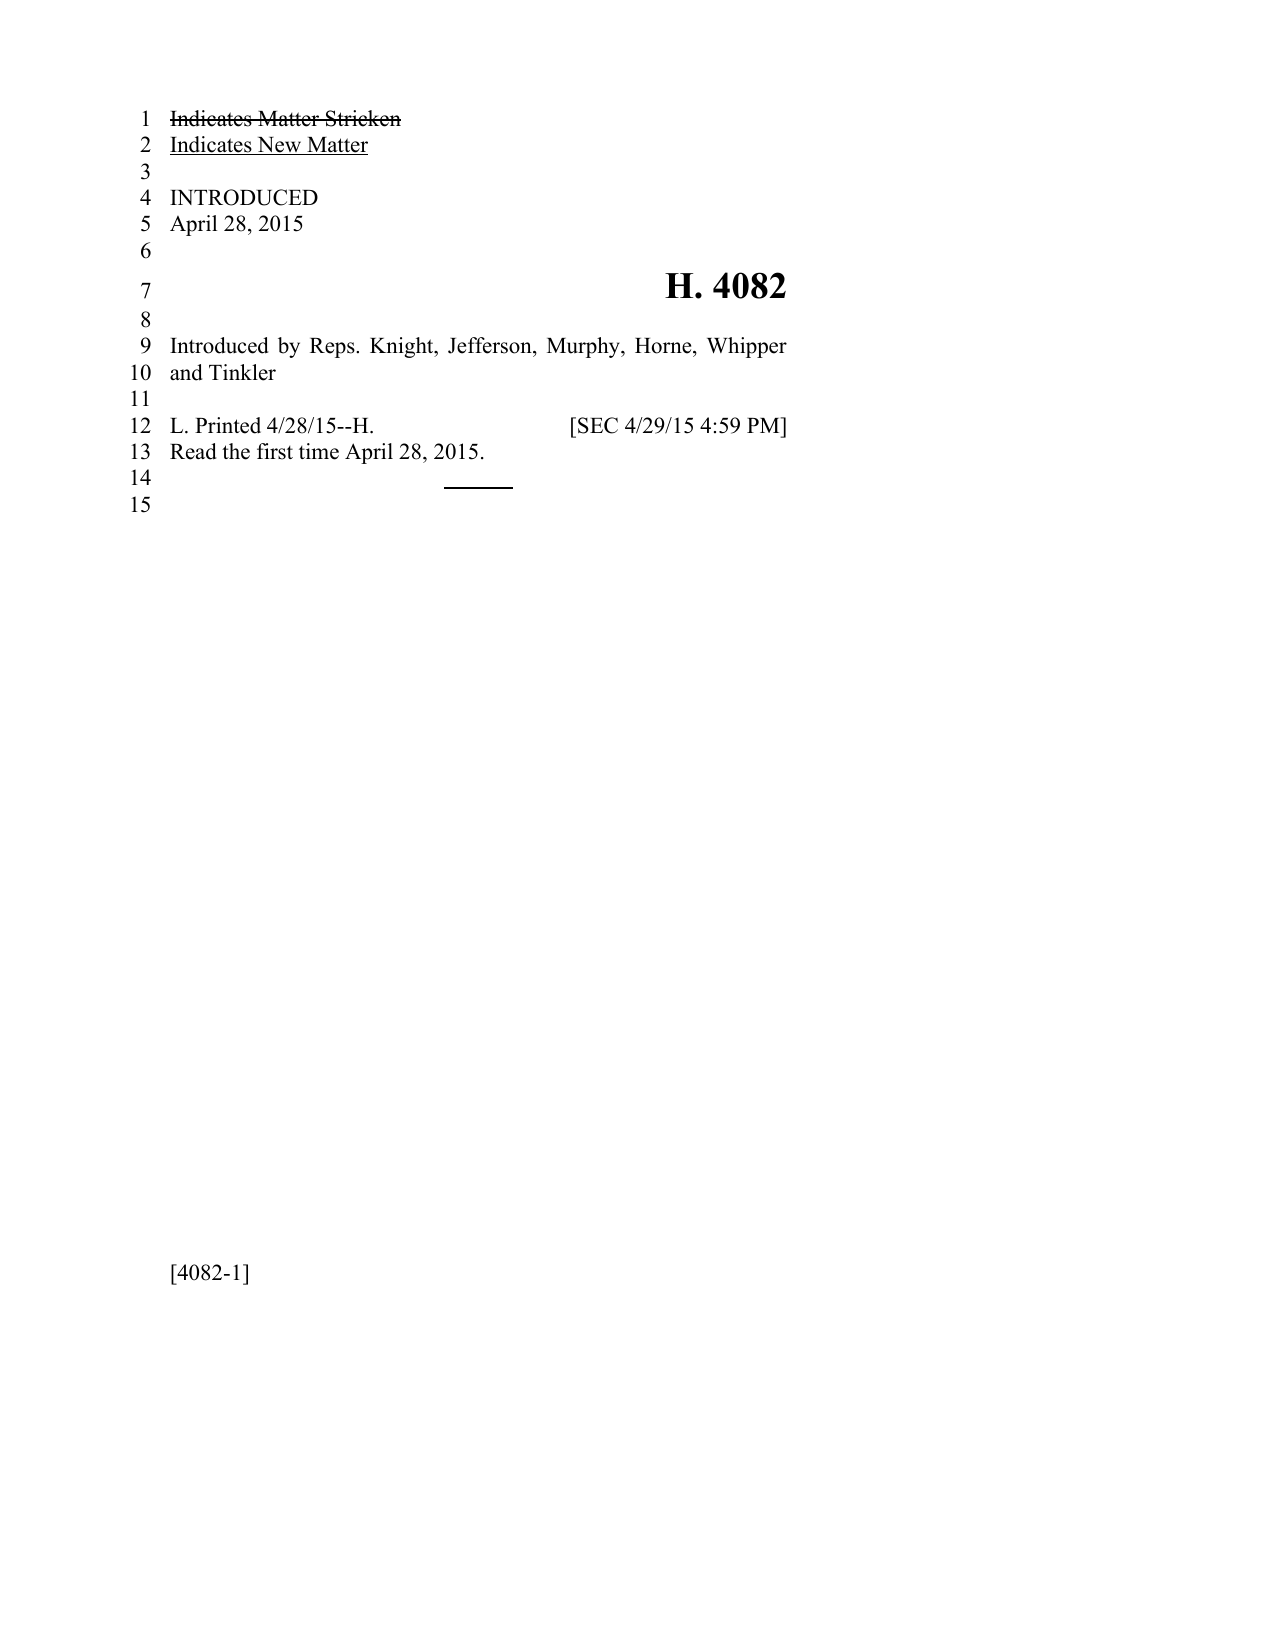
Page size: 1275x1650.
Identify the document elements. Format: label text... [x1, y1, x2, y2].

text Read the first time April 28, 2015. [169, 438, 787, 464]
text INTRODUCED [169, 184, 787, 210]
text Introduced by Reps. Knight, Jefferson, Murphy, Horne, Whipper and Tinkler [169, 333, 787, 385]
text Indicates New Matter [169, 131, 787, 158]
text April 28, 2015 [169, 210, 787, 237]
text L. Printed 4/28/15--H. [SEC 4/29/15 4:59 PM] [169, 412, 787, 438]
text Indicates Matter Stricken [169, 105, 787, 131]
text H. 4082 [169, 263, 787, 306]
